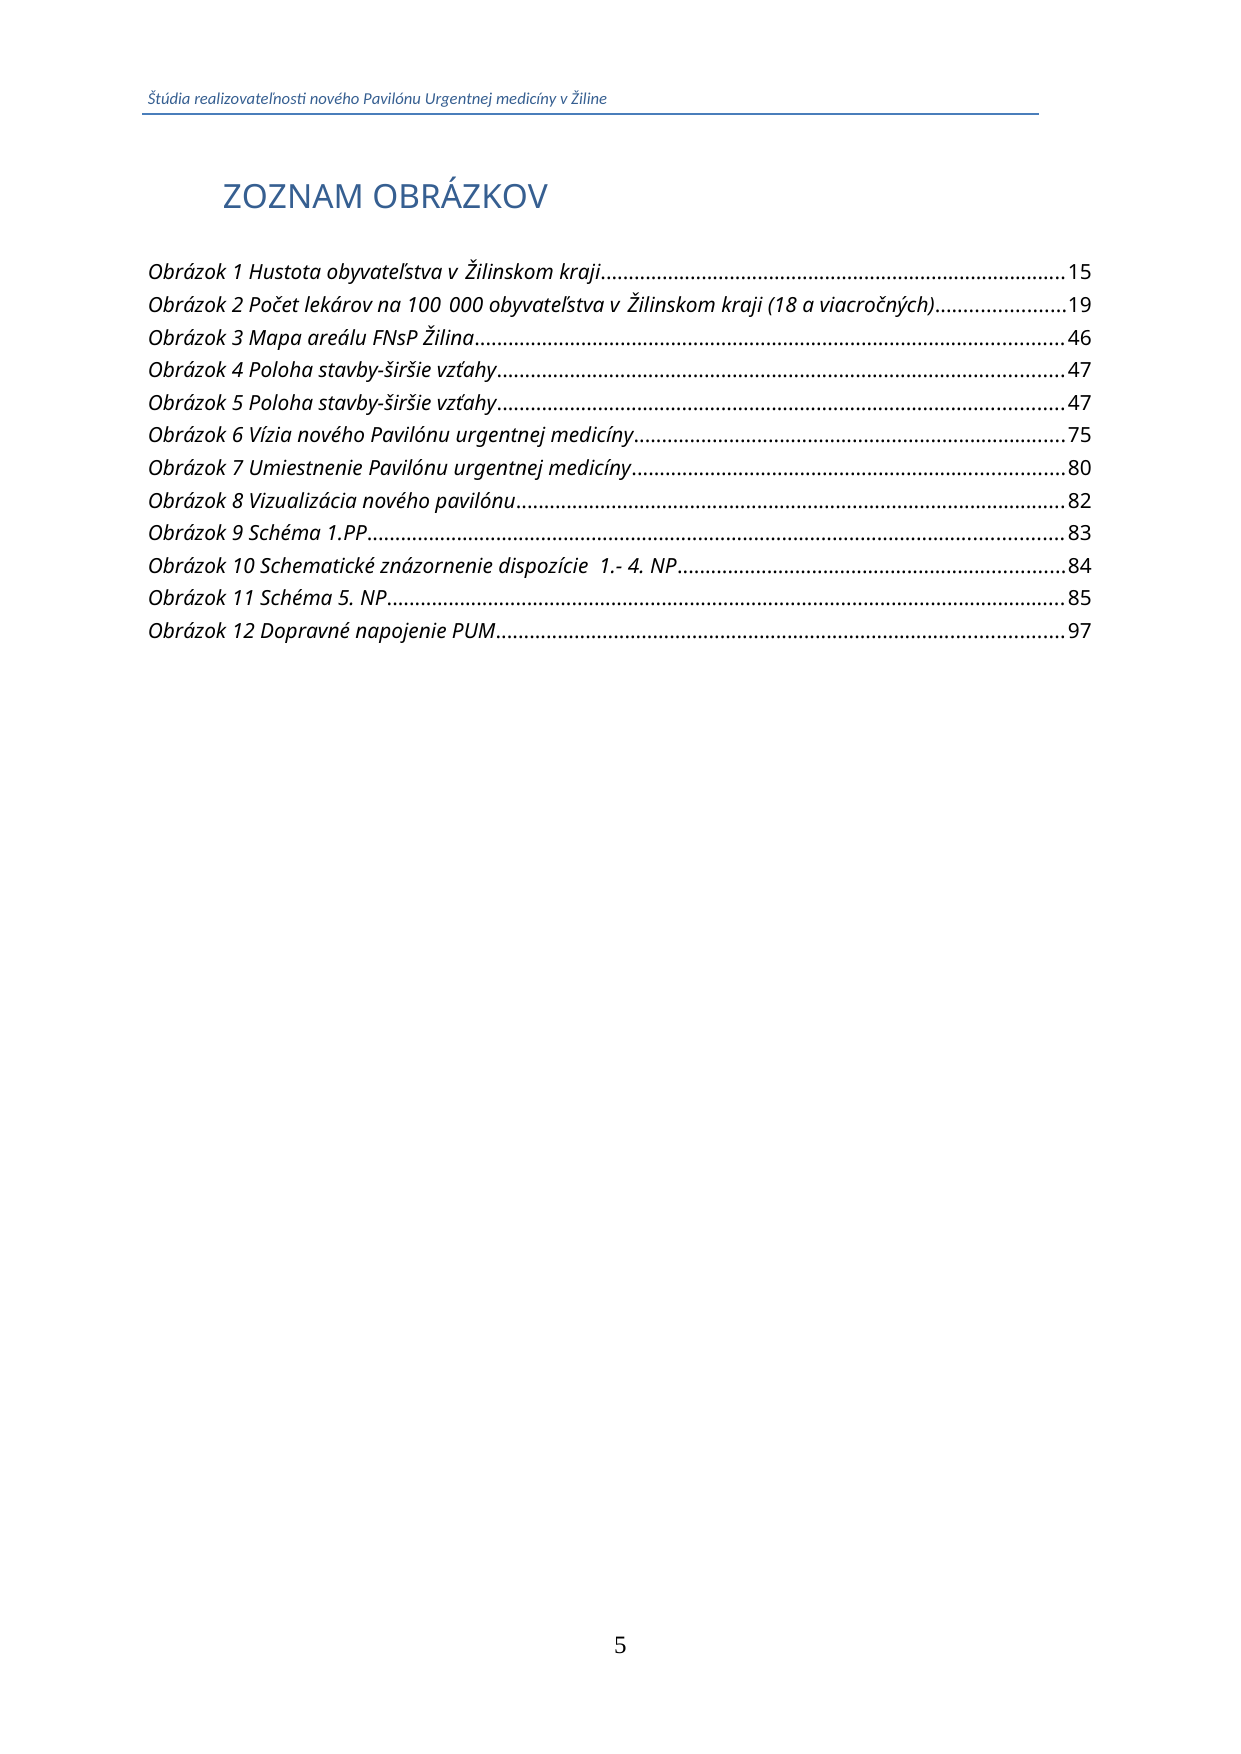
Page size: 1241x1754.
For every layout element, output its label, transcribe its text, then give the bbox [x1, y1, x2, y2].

text Obrázok 6 Vízia nového Pavilónu urgentnej medicíny 75 [148, 421, 1093, 449]
text Obrázok 2 Počet lekárov na 100 000 obyvateľstva v Žilinskom kraji (18 a viacročných) 19 [148, 290, 1093, 318]
text Obrázok 8 Vizualizácia nového pavilónu 82 [148, 486, 1093, 514]
text Obrázok 11 Schéma 5. NP 85 [148, 583, 1093, 612]
text Obrázok 10 Schematické znázornenie dispozície 1.- 4. NP 84 [148, 551, 1093, 579]
text Obrázok 9 Schéma 1.PP 83 [148, 518, 1093, 547]
text Obrázok 3 Mapa areálu FNsP Žilina 46 [148, 323, 1093, 351]
text Obrázok 1 Hustota obyvateľstva v Žilinskom kraji 15 [148, 257, 1093, 286]
text Obrázok 5 Poloha stavby-širšie vzťahy 47 [148, 388, 1093, 416]
text Obrázok 7 Umiestnenie Pavilónu urgentnej medicíny 80 [148, 453, 1093, 482]
text Obrázok 4 Poloha stavby-širšie vzťahy 47 [148, 355, 1093, 384]
text Obrázok 12 Dopravné napojenie PUM 97 [148, 616, 1093, 644]
subtitle ZOZNAM OBRÁZKOV [223, 173, 1093, 218]
